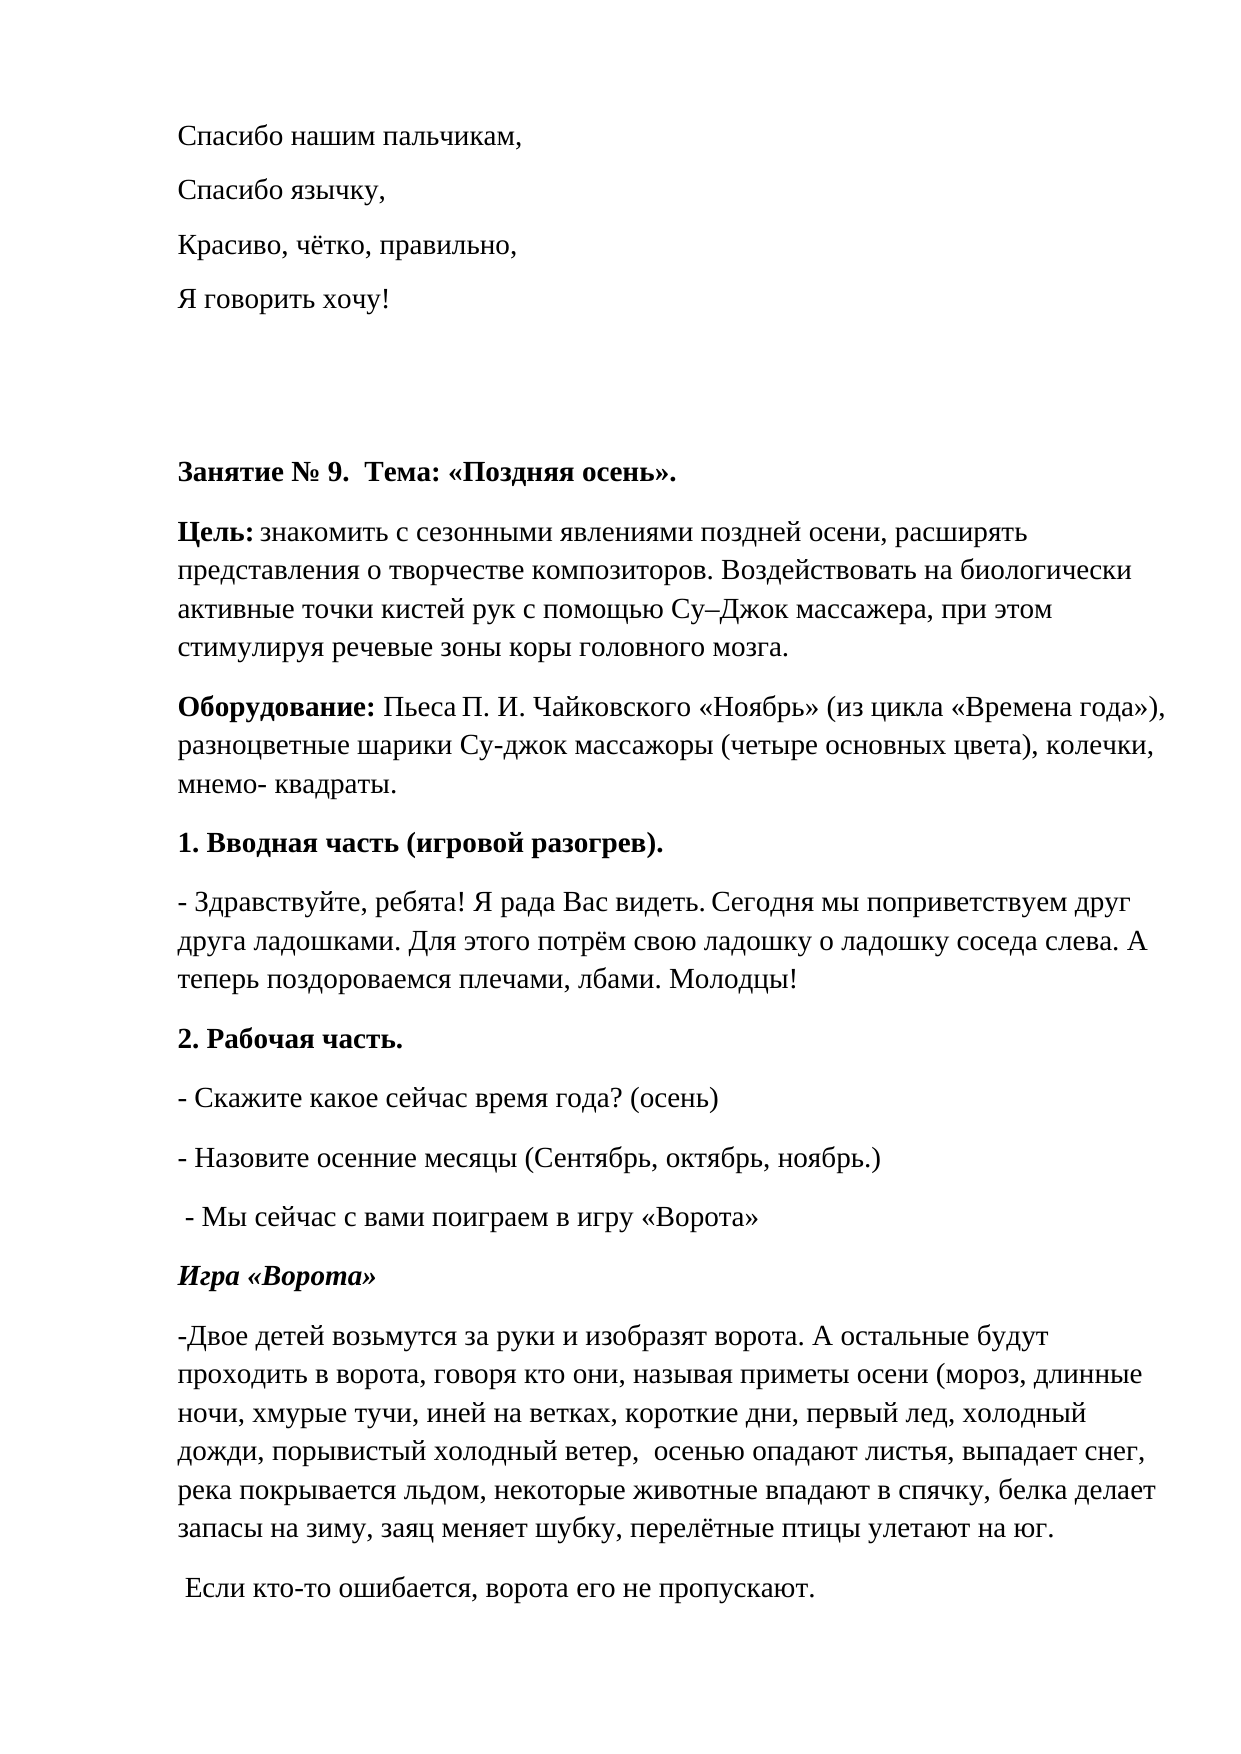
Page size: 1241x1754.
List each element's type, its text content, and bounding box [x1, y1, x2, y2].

text -Двое детей возьмутся за руки и изобразят ворота. А остальные будут проходить в ворота, говоря кто они, называя приметы осени (мороз, длинные ночи, хмурые тучи, иней на ветках, короткие дни, первый лед, холодный дожди, порывистый холодный ветер, осенью опадают листья, выпадает снег, река покрывается льдом, некоторые животные впадают в спячку, белка делает запасы на зиму, заяц меняет шубку, перелётные птицы улетают на юг. [177, 1318, 1181, 1544]
text - Скажите какое сейчас время года? (осень) [177, 1080, 1181, 1114]
text Спасибо язычку, [177, 172, 1181, 206]
text Красиво, чётко, правильно, [177, 227, 1181, 260]
text - Мы сейчас с вами поиграем в игру «Ворота» [177, 1199, 1181, 1233]
text Оборудование: Пьеса П. И. Чайковского «Ноябрь» (из цикла «Времена года»), разноцветные шарики Су-джок массажоры (четыре основных цвета), колечки, мнемо- квадраты. [177, 689, 1181, 799]
text 1. Вводная часть (игровой разогрев). [177, 825, 1181, 859]
text - Здравствуйте, ребята! Я рада Вас видеть. Сегодня мы поприветствуем друг друга ладошками. Для этого потрём свою ладошку о ладошку соседа слева. А теперь поздороваемся плечами, лбами. Молодцы! [177, 884, 1181, 995]
text Если кто-то ошибается, ворота его не пропускают. [177, 1570, 1181, 1603]
text Цель: знакомить с сезонными явлениями поздней осени, расширять представления о творчестве композиторов. Воздействовать на биологически активные точки кистей рук с помощью Су–Джок массажера, при этом стимулируя речевые зоны коры головного мозга. [177, 514, 1181, 663]
text Занятие № 9. Тема: «Поздняя осень». [177, 454, 1181, 488]
text 2. Рабочая часть. [177, 1021, 1181, 1054]
text - Назовите осенние месяцы (Сентябрь, октябрь, ноябрь.) [177, 1140, 1181, 1173]
text Спасибо нашим пальчикам, [177, 118, 1181, 152]
text Я говорить хочу! [177, 281, 1181, 315]
text Игра «Ворота» [177, 1258, 1181, 1292]
